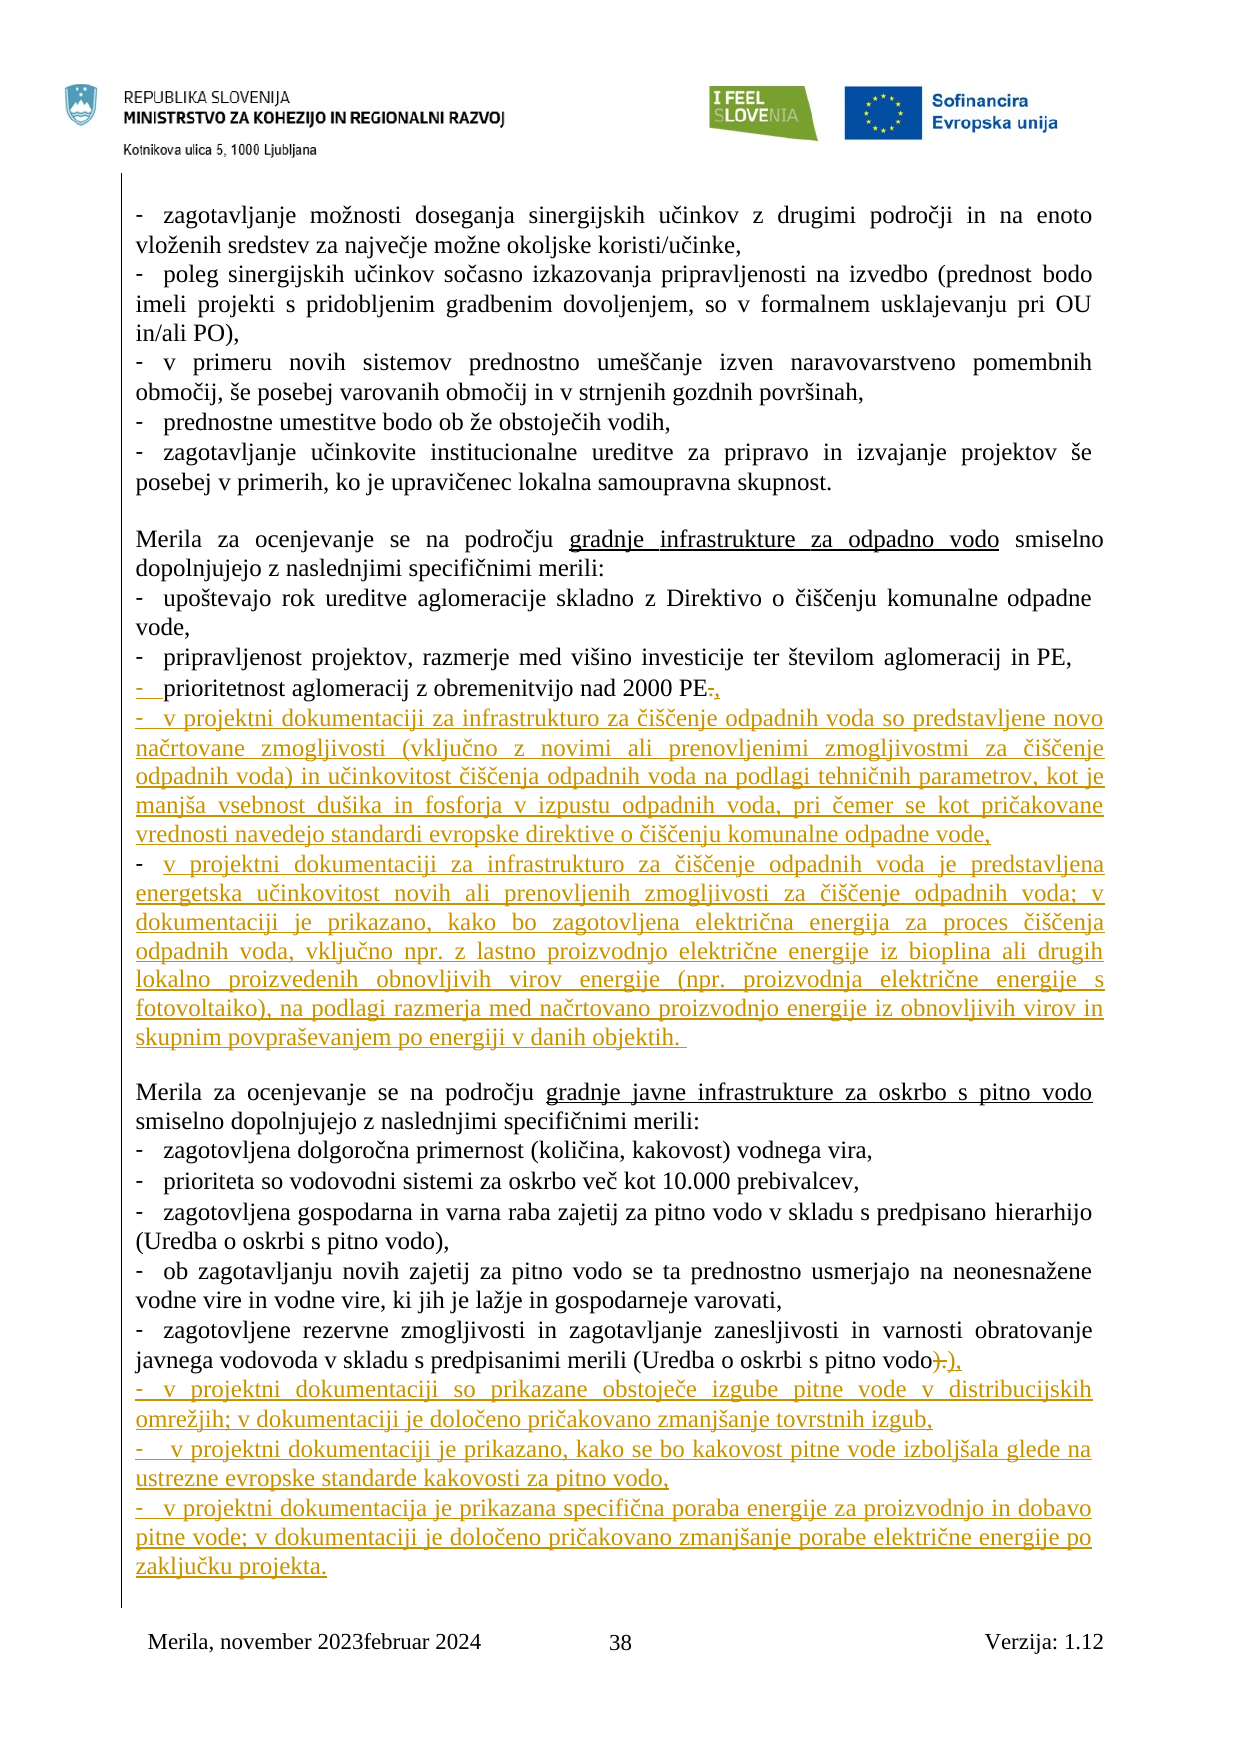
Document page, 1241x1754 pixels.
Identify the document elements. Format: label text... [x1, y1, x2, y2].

list zagotovljene rezervne zmogljivosti in zagotavljanje zanesljivosti in varnosti obratovanje javnega vodovoda v skladu s predpisanimi merili (Uredba o oskrbi s pitno vodo [135, 1314, 1093, 1373]
list zagotovljena dolgoročna primernost (količina, kakovost) vodnega vira, [135, 1134, 1105, 1165]
list zagotavljanje možnosti doseganja sinergijskih učinkov z drugimi področji in na enoto vloženih sredstev za največje možne okoljske koristi/učinke, [135, 199, 1093, 258]
list v primeru novih sistemov prednostno umeščanje izven naravovarstveno pomembnih območij, še posebej varovanih območij in v strnjenih gozdnih površinah, [135, 347, 1093, 406]
list zagotavljanje učinkovite institucionalne ureditve za pripravo in izvajanje projektov še posebej v primerih, ko je upravičenec lokalna samoupravna skupnost. [135, 436, 1093, 496]
list prioriteta so vodovodni sistemi za oskrbo več kot 10.000 prebivalcev, [135, 1165, 1105, 1196]
list ob zagotavljanju novih zajetij za pitno vodo se ta prednostno usmerjajo na neonesnažene vodne vire in vodne vire, ki jih je lažje in gospodarneje varovati, [135, 1255, 1092, 1314]
picture [64, 84, 1058, 158]
list prednostne umestitve bodo ob že obstoječih vodih, [135, 406, 1105, 436]
list zagotovljena gospodarna in varna raba zajetij za pitno vodo v skladu s predpisano hierarhijo (Uredba o oskrbi s pitno vodo), [135, 1196, 1092, 1255]
text Merila za ocenjevanje se na področju gradnje infrastrukture za odpadno vodo smiselno dopolnjujejo z naslednjimi specifičnimi merili: [135, 524, 1105, 582]
list pripravljenost projektov, razmerje med višino investicije ter številom aglomeracij in PE, [135, 641, 1092, 672]
list prioritetnost aglomeracij z obremenitvijo nad 2000 PE [135, 672, 1105, 702]
list upoštevajo rok ureditve aglomeracije skladno z Direktivo o čiščenju komunalne odpadne vode, [135, 582, 1092, 641]
list poleg sinergijskih učinkov sočasno izkazovanja pripravljenosti na izvedbo (prednost bodo imeli projekti s pridobljenim gradbenim dovoljenjem, so v formalnem usklajevanju pri OU in/ali PO), [135, 258, 1092, 347]
text Merila za ocenjevanje se na področju gradnje javne infrastrukture za oskrbo s pitno vodo smiselno dopolnjujejo z naslednjimi specifičnimi merili: [135, 1077, 1092, 1134]
